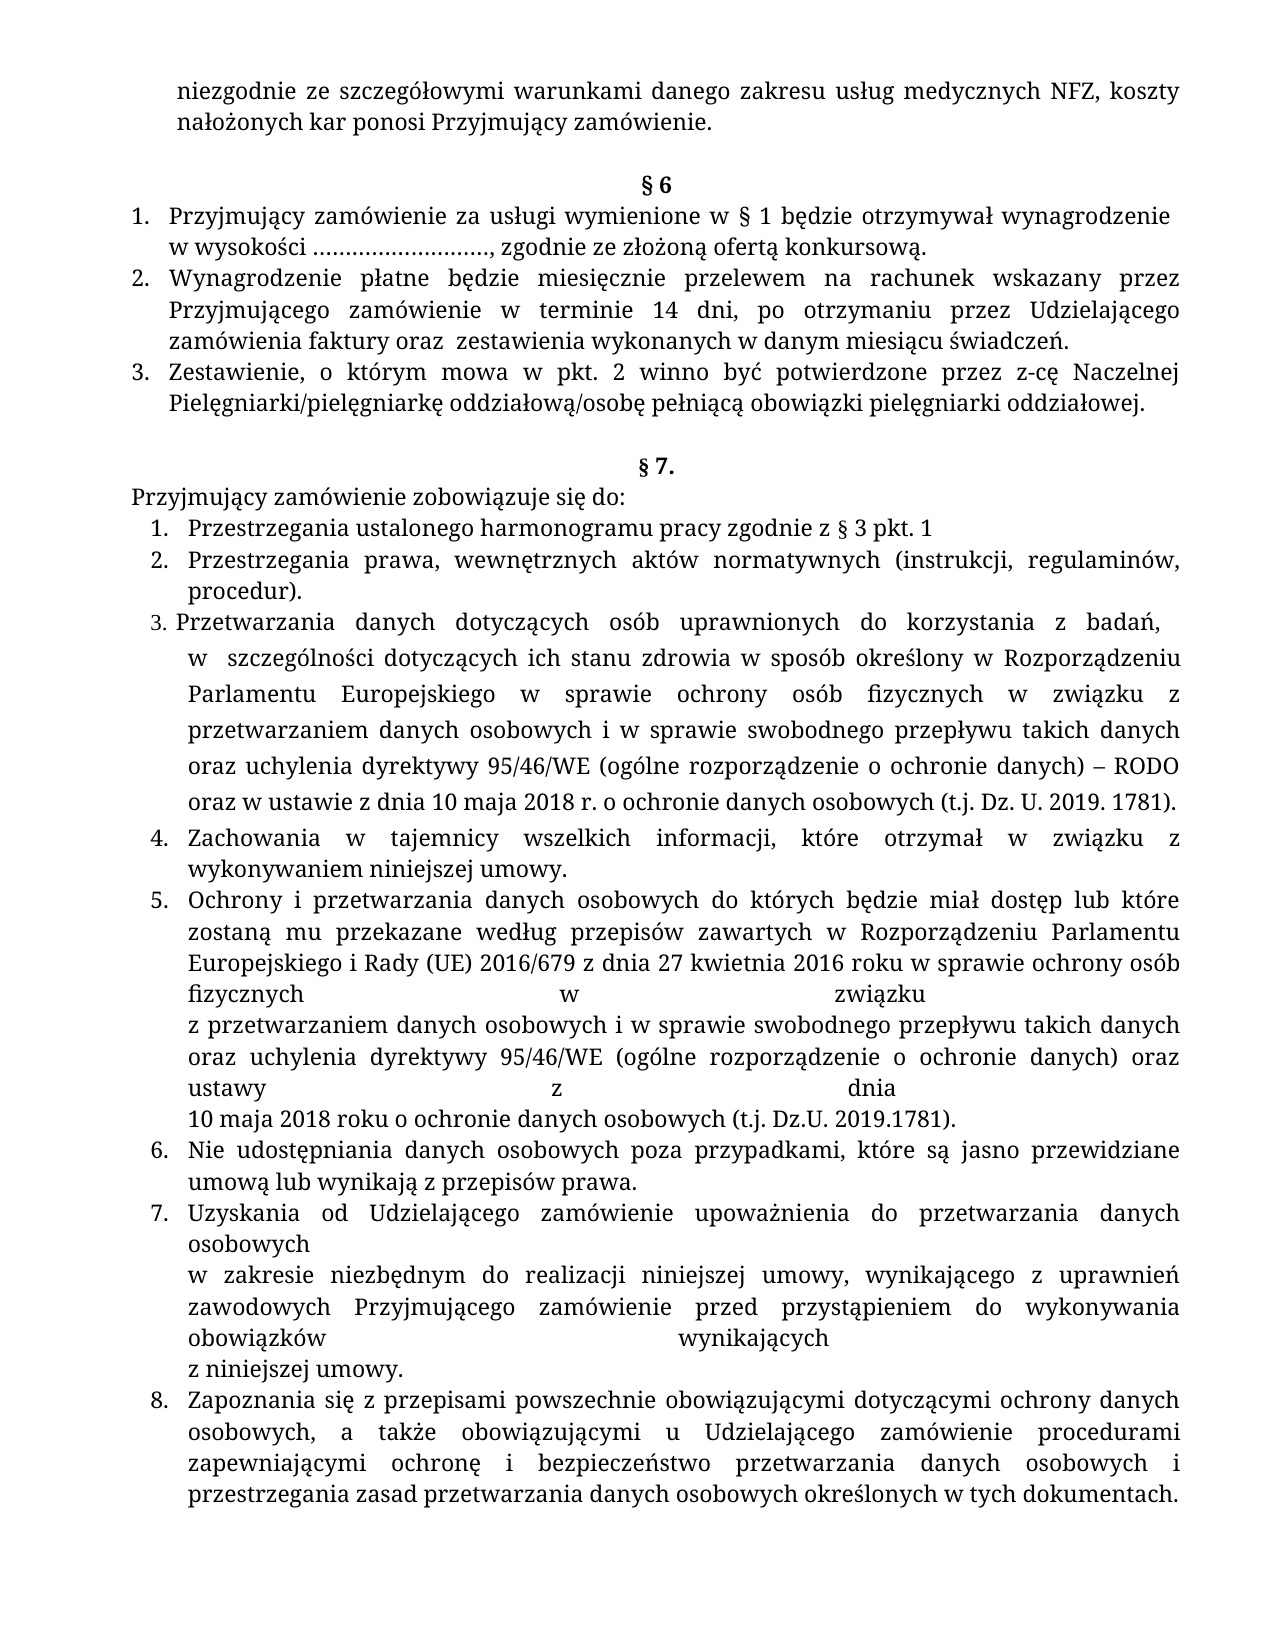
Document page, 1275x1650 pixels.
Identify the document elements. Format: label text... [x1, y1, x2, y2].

list Wynagrodzenie płatne będzie miesięcznie przelewem na rachunek wskazany przez Przyjmującego zamówienie w terminie 14 dni, po otrzymaniu przez Udzielającego zamówienia faktury oraz zestawienia wykonanych w danym miesiącu świadczeń. [131, 262, 1181, 356]
list Zapoznania się z przepisami powszechnie obowiązującymi dotyczącymi ochrony danych osobowych, a także obowiązującymi u Udzielającego zamówienie procedurami zapewniającymi ochronę i bezpieczeństwo przetwarzania danych osobowych i przestrzegania zasad przetwarzania danych osobowych określonych w tych dokumentach. [150, 1384, 1181, 1509]
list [131, 75, 1181, 137]
list Nie udostępniania danych osobowych poza przypadkami, które są jasno przewidziane umową lub wynikają z przepisów prawa. [150, 1134, 1181, 1197]
text § 6 [131, 169, 1181, 200]
list Zachowania w tajemnicy wszelkich informacji, które otrzymał w związku z wykonywaniem niniejszej umowy. [150, 822, 1181, 884]
list Przyjmujący zamówienie za usługi wymienione w § 1 będzie otrzymywał wynagrodzenie w wysokości ………………………, zgodnie ze złożoną ofertą konkursową. [131, 200, 1181, 262]
list Przetwarzania danych dotyczących osób uprawnionych do korzystania z badań, w szczególności dotyczących ich stanu zdrowia w sposób określony w Rozporządzeniu Parlamentu Europejskiego w sprawie ochrony osób fizycznych w związku z przetwarzaniem danych osobowych i w sprawie swobodnego przepływu takich danych oraz uchylenia dyrektywy 95/46/WE (ogólne rozporządzenie o ochronie danych) – RODO oraz w ustawie z dnia 10 maja 2018 r. o ochronie danych osobowych (t.j. Dz. U. 2019. 1781). [150, 606, 1181, 817]
list Przestrzegania prawa, wewnętrznych aktów normatywnych (instrukcji, regulaminów, procedur). [150, 544, 1181, 606]
text 7. [131, 450, 1181, 481]
list Przestrzegania ustalonego harmonogramu pracy zgodnie z 3 pkt. 1 [150, 512, 1181, 544]
list Zestawienie, o którym mowa w pkt. 2 winno być potwierdzone przez z-cę Naczelnej Pielęgniarki/pielęgniarkę oddziałową/osobę pełniącą obowiązki pielęgniarki oddziałowej. [131, 356, 1181, 419]
list Ochrony i przetwarzania danych osobowych do których będzie miał dostęp lub które zostaną mu przekazane według przepisów zawartych w Rozporządzeniu Parlamentu Europejskiego i Rady (UE) 2016/679 z dnia 27 kwietnia 2016 roku w sprawie ochrony osób fizycznych w związku z przetwarzaniem danych osobowych i w sprawie swobodnego przepływu takich danych oraz uchylenia dyrektywy 95/46/WE (ogólne rozporządzenie o ochronie danych) oraz ustawy z dnia 10 maja 2018 roku o ochronie danych osobowych (t.j. Dz.U. 2019.1781). [150, 884, 1181, 1134]
list Uzyskania od Udzielającego zamówienie upoważnienia do przetwarzania danych osobowych w zakresie niezbędnym do realizacji niniejszej umowy, wynikającego z uprawnień zawodowych Przyjmującego zamówienie przed przystąpieniem do wykonywania obowiązków wynikających z niniejszej umowy. [150, 1197, 1181, 1384]
text Przyjmujący zamówienie zobowiązuje się do: [131, 481, 1181, 512]
